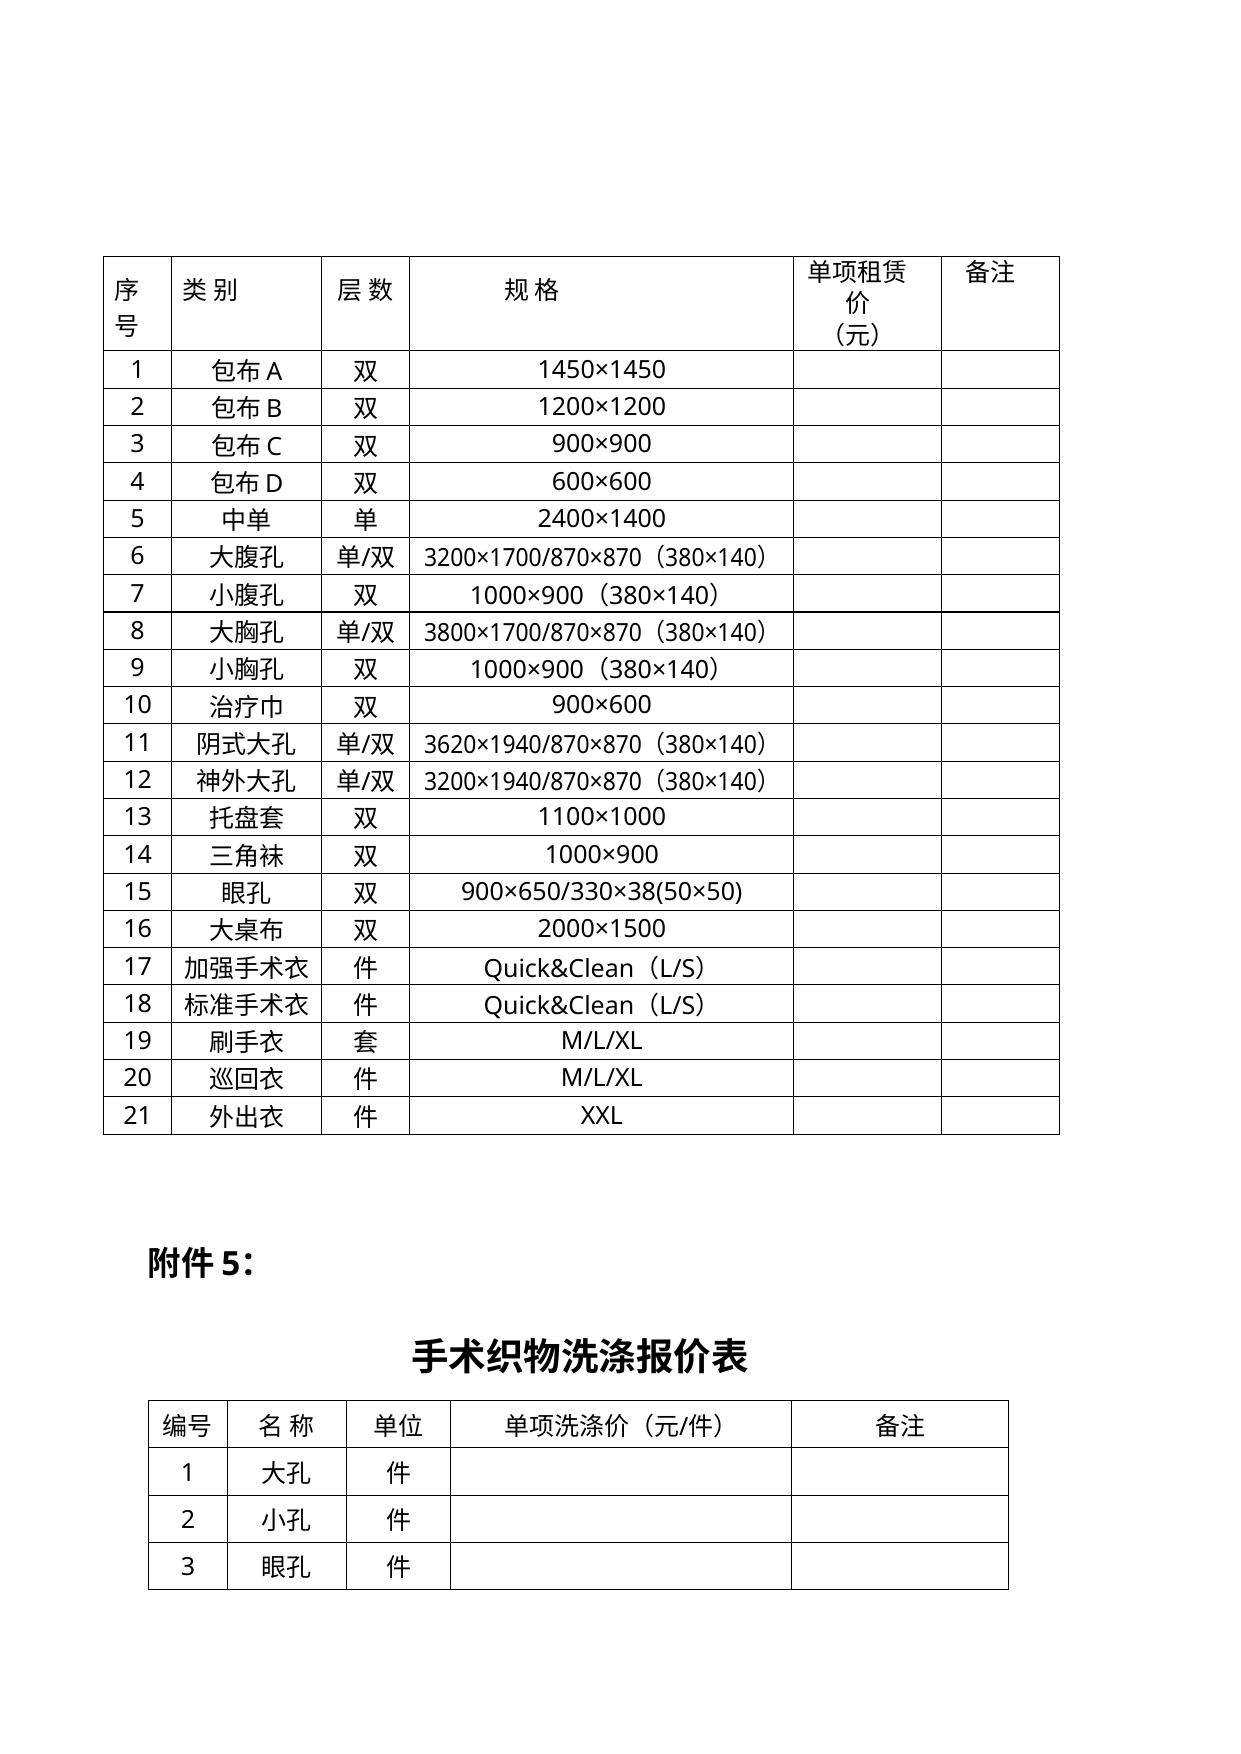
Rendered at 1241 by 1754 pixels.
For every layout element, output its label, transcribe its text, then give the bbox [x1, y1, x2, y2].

table_cell [794, 762, 941, 798]
table_cell 外出衣 [172, 1097, 321, 1133]
table_cell [451, 1543, 791, 1589]
table_cell 1000×900 [410, 836, 793, 872]
table_cell 单/双 [322, 538, 409, 574]
table_cell [942, 613, 1059, 649]
table_cell [942, 911, 1059, 947]
table_cell 双 [322, 874, 409, 910]
table_header 层 数 [322, 257, 409, 350]
table_cell 托盘套 [172, 799, 321, 835]
table_cell [942, 575, 1059, 611]
table_cell 眼孔 [172, 874, 321, 910]
table_cell 阴式大孔 [172, 724, 321, 761]
table_cell 治疗巾 [172, 687, 321, 723]
table_cell Quick&Clean（L/S） [410, 985, 793, 1022]
table_cell [792, 1448, 1008, 1494]
table_cell [942, 985, 1059, 1022]
table_cell [794, 724, 941, 761]
table_cell [794, 948, 941, 984]
table_cell 小胸孔 [172, 650, 321, 686]
table_cell 2400×1400 [410, 501, 793, 537]
table_cell 件 [322, 985, 409, 1022]
table_cell 包布C [172, 426, 321, 462]
table_cell 3 [149, 1543, 227, 1589]
table_cell 5 [104, 501, 171, 537]
table_cell [942, 724, 1059, 761]
table_cell 12 [104, 762, 171, 798]
table_header 名 称 [228, 1401, 346, 1447]
table_cell 900×600 [410, 687, 793, 723]
table_cell [794, 351, 941, 388]
table_cell 刷手衣 [172, 1023, 321, 1059]
table_cell 双 [322, 911, 409, 947]
table_cell 4 [104, 463, 171, 499]
table_cell 6 [104, 538, 171, 574]
table_cell 18 [104, 985, 171, 1022]
table_cell 单/双 [322, 613, 409, 649]
table_cell 双 [322, 575, 409, 611]
table_cell [794, 911, 941, 947]
table_cell 900×900 [410, 426, 793, 462]
table_cell 大胸孔 [172, 613, 321, 649]
table_cell [794, 1023, 941, 1059]
text 附件5： [148, 1215, 1093, 1307]
table_cell 件 [322, 1097, 409, 1133]
table_header 编号 [149, 1401, 227, 1447]
table_cell 1000×900（380×140） [410, 650, 793, 686]
table_cell [792, 1496, 1008, 1542]
table_cell 标准手术衣 [172, 985, 321, 1022]
table_cell 双 [322, 650, 409, 686]
table_cell [794, 538, 941, 574]
table_cell [794, 389, 941, 425]
table_cell [942, 463, 1059, 499]
table_cell [794, 687, 941, 723]
table_cell 3800×1700/870×870（380×140） [410, 613, 793, 649]
table_cell 件 [322, 1060, 409, 1096]
table_cell 小腹孔 [172, 575, 321, 611]
table_cell 套 [322, 1023, 409, 1059]
table_cell [794, 501, 941, 537]
table_header 类 别 [172, 257, 321, 350]
table_cell 3200×1700/870×870（380×140） [410, 538, 793, 574]
table_cell 1 [104, 351, 171, 388]
table_cell [942, 650, 1059, 686]
table_cell [792, 1543, 1008, 1589]
table_cell 双 [322, 351, 409, 388]
table_cell 神外大孔 [172, 762, 321, 798]
text 手术织物洗涤报价表 [148, 1307, 1093, 1400]
table_cell 件 [347, 1543, 450, 1589]
table_cell M/L/XL [410, 1023, 793, 1059]
table_cell [942, 836, 1059, 872]
table_cell 900×650/330×38(50×50) [410, 874, 793, 910]
table_cell 加强手术衣 [172, 948, 321, 984]
table_cell 包布D [172, 463, 321, 499]
table_header 备注 [942, 257, 1059, 350]
table_cell 8 [104, 613, 171, 649]
table_cell 1100×1000 [410, 799, 793, 835]
table_cell [451, 1448, 791, 1494]
table_cell [451, 1496, 791, 1542]
table_cell [942, 687, 1059, 723]
table_cell [794, 1097, 941, 1133]
table_header 单位 [347, 1401, 450, 1447]
table_cell 1200×1200 [410, 389, 793, 425]
table_cell 17 [104, 948, 171, 984]
table_cell 2 [104, 389, 171, 425]
table_cell [942, 799, 1059, 835]
table_cell 3 [104, 426, 171, 462]
table_cell [794, 836, 941, 872]
table_cell 大孔 [228, 1448, 346, 1494]
table_cell [794, 874, 941, 910]
table_cell XXL [410, 1097, 793, 1133]
table_cell [942, 426, 1059, 462]
table_cell 600×600 [410, 463, 793, 499]
table_cell 件 [347, 1448, 450, 1494]
table_cell 7 [104, 575, 171, 611]
table_cell 1 [149, 1448, 227, 1494]
table_cell 双 [322, 836, 409, 872]
table_header 序号 [104, 257, 171, 350]
table_cell 眼孔 [228, 1543, 346, 1589]
table_cell 大桌布 [172, 911, 321, 947]
table_cell [794, 650, 941, 686]
table_cell [794, 985, 941, 1022]
table_cell 双 [322, 687, 409, 723]
table_cell [942, 1097, 1059, 1133]
table_cell 包布A [172, 351, 321, 388]
table_cell 16 [104, 911, 171, 947]
table_header 规 格 [410, 257, 793, 350]
table_cell 3620×1940/870×870（380×140） [410, 724, 793, 761]
table_cell 1450×1450 [410, 351, 793, 388]
table_cell 双 [322, 463, 409, 499]
table_cell 双 [322, 426, 409, 462]
table_header 单项租赁价 （元） [794, 257, 941, 350]
table_cell 双 [322, 799, 409, 835]
table_header 单项洗涤价（元/件） [451, 1401, 791, 1447]
table_cell 11 [104, 724, 171, 761]
table_cell 21 [104, 1097, 171, 1133]
table_cell M/L/XL [410, 1060, 793, 1096]
table_cell [942, 389, 1059, 425]
table_cell 双 [322, 389, 409, 425]
table_cell 10 [104, 687, 171, 723]
table_cell 小孔 [228, 1496, 346, 1542]
table_header 备注 [792, 1401, 1008, 1447]
table_cell [942, 762, 1059, 798]
table_cell [794, 463, 941, 499]
table_cell [794, 575, 941, 611]
table_cell 三角袜 [172, 836, 321, 872]
table_cell [794, 613, 941, 649]
table_cell 中单 [172, 501, 321, 537]
table_cell [794, 799, 941, 835]
table_cell [794, 426, 941, 462]
table_cell 1000×900（380×140） [410, 575, 793, 611]
table_cell 大腹孔 [172, 538, 321, 574]
table_cell 2 [149, 1496, 227, 1542]
table_cell 件 [322, 948, 409, 984]
table_cell 20 [104, 1060, 171, 1096]
table_cell [942, 948, 1059, 984]
table_cell 单/双 [322, 762, 409, 798]
table_cell 巡回衣 [172, 1060, 321, 1096]
table_cell 15 [104, 874, 171, 910]
table_cell 19 [104, 1023, 171, 1059]
table_cell [794, 1060, 941, 1096]
table_cell Quick&Clean（L/S） [410, 948, 793, 984]
table_cell 14 [104, 836, 171, 872]
table_cell 单 [322, 501, 409, 537]
table_cell 13 [104, 799, 171, 835]
table_cell 单/双 [322, 724, 409, 761]
table_cell 9 [104, 650, 171, 686]
table_cell 3200×1940/870×870（380×140） [410, 762, 793, 798]
table_cell [942, 501, 1059, 537]
table_cell 包布B [172, 389, 321, 425]
table_cell [942, 874, 1059, 910]
table_cell 2000×1500 [410, 911, 793, 947]
table_cell [942, 1023, 1059, 1059]
table_cell 件 [347, 1496, 450, 1542]
table_cell [942, 538, 1059, 574]
table_cell [942, 351, 1059, 388]
table_cell [942, 1060, 1059, 1096]
